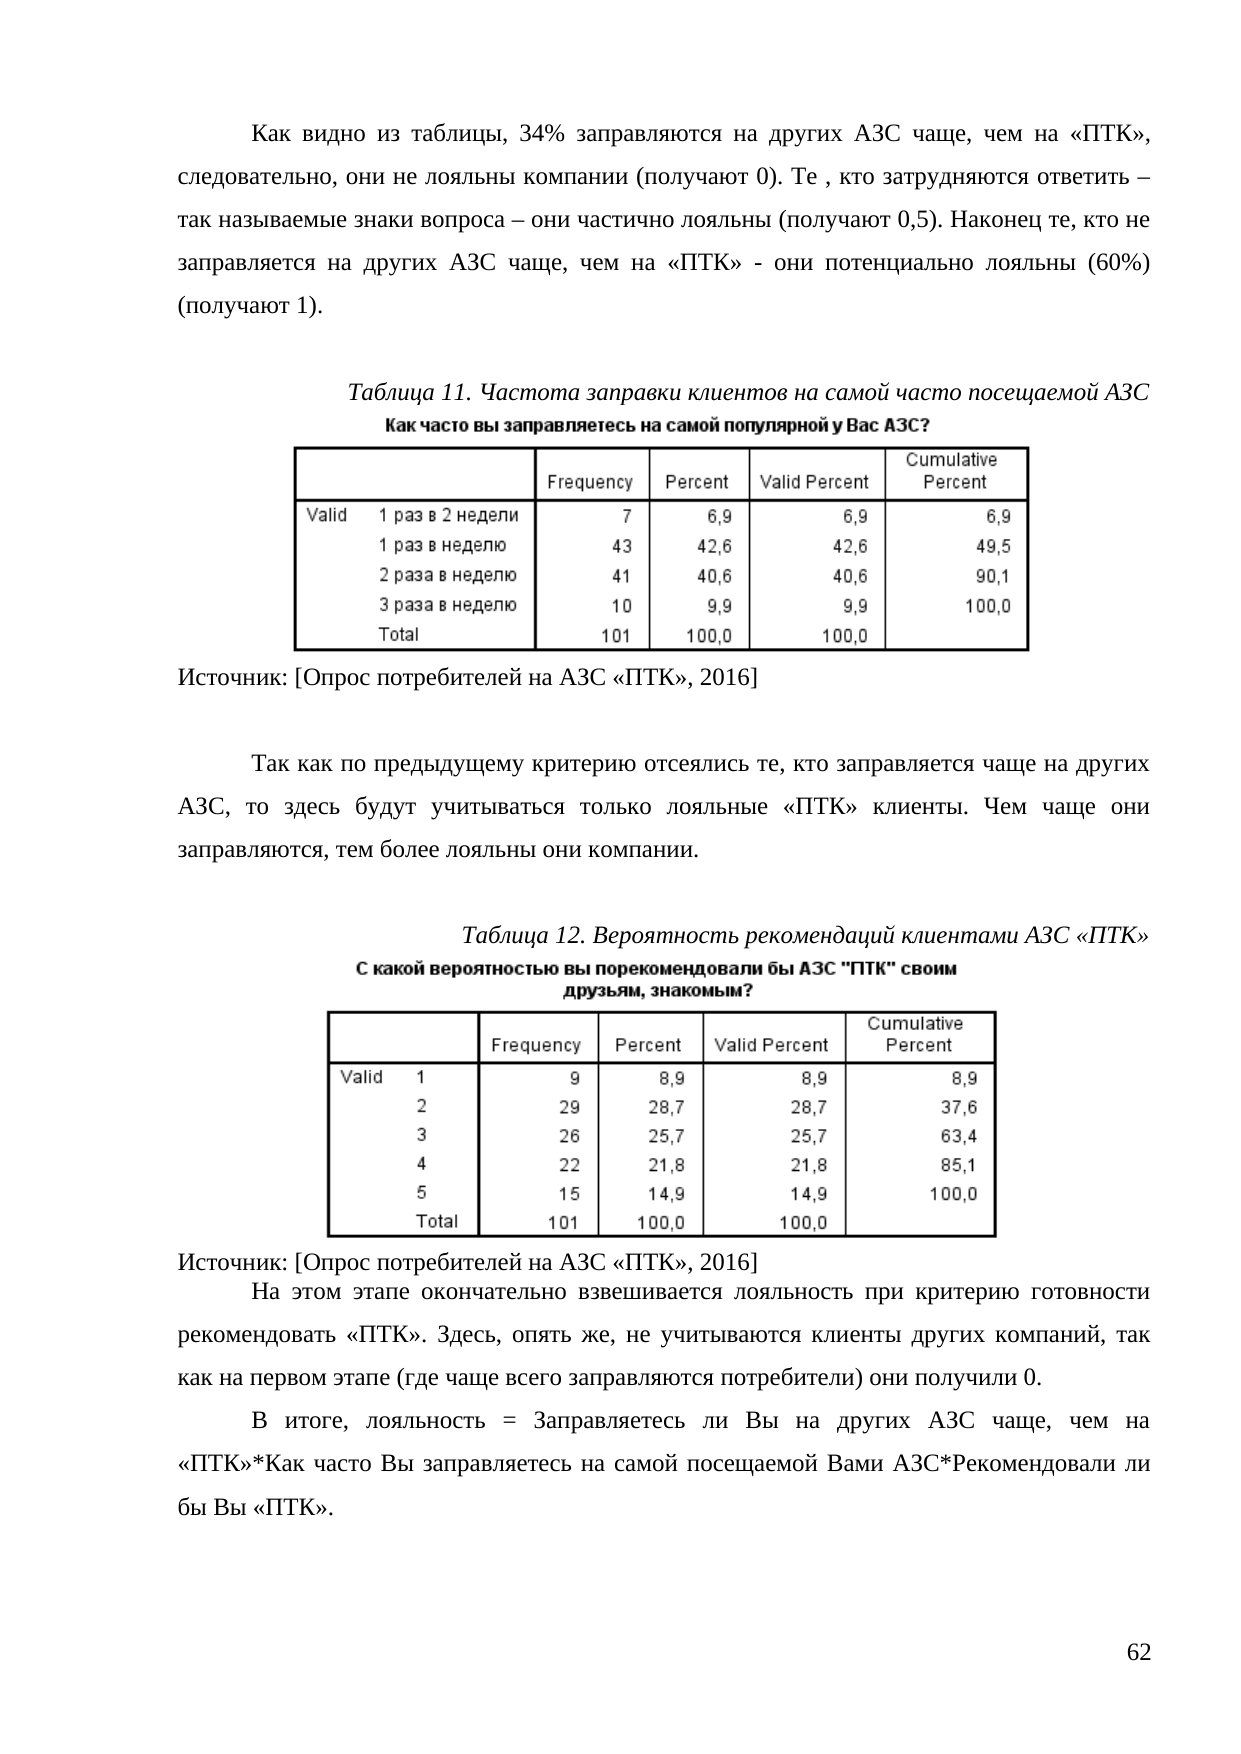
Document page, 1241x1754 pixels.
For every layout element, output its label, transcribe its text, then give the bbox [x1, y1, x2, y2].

picture [321, 949, 1008, 1248]
text Таблица 12. Вероятность рекомендаций клиентами АЗС «ПТК» [177, 921, 1152, 949]
text Как видно из таблицы, 34% заправляются на других АЗС чаще, чем на «ПТК», следовательно, они не лояльны компании (получают 0). Те , кто затрудняются ответить – так называемые знаки вопроса – они частично лояльны (получают 0,5). Наконец те, кто не заправляется на других АЗС чаще, чем на «ПТК» - они потенциально лояльны (60%) (получают 1). [177, 118, 1152, 319]
picture [288, 405, 1040, 662]
text Источник: [Опрос потребителей на АЗС «ПТК», 2016] [177, 662, 1152, 691]
text На этом этапе окончательно взвешивается лояльность при критерию готовности рекомендовать «ПТК». Здесь, опять же, не учитываются клиенты других компаний, так как на первом этапе (где чаще всего заправляются потребители) они получили 0. [177, 1276, 1152, 1391]
text Так как по предыдущему критерию отсеялись те, кто заправляется чаще на других АЗС, то здесь будут учитываться только лояльные «ПТК» клиенты. Чем чаще они заправляются, тем более лояльны они компании. [177, 748, 1152, 863]
text Источник: [Опрос потребителей на АЗС «ПТК», 2016] [177, 1247, 1152, 1276]
text Таблица 11. Частота заправки клиентов на самой часто посещаемой АЗС [177, 377, 1152, 406]
text В итоге, лояльность = Заправляетесь ли Вы на других АЗС чаще, чем на «ПТК»*Как часто Вы заправляетесь на самой посещаемой Вами АЗС*Рекомендовали ли бы Вы «ПТК». [177, 1405, 1152, 1520]
